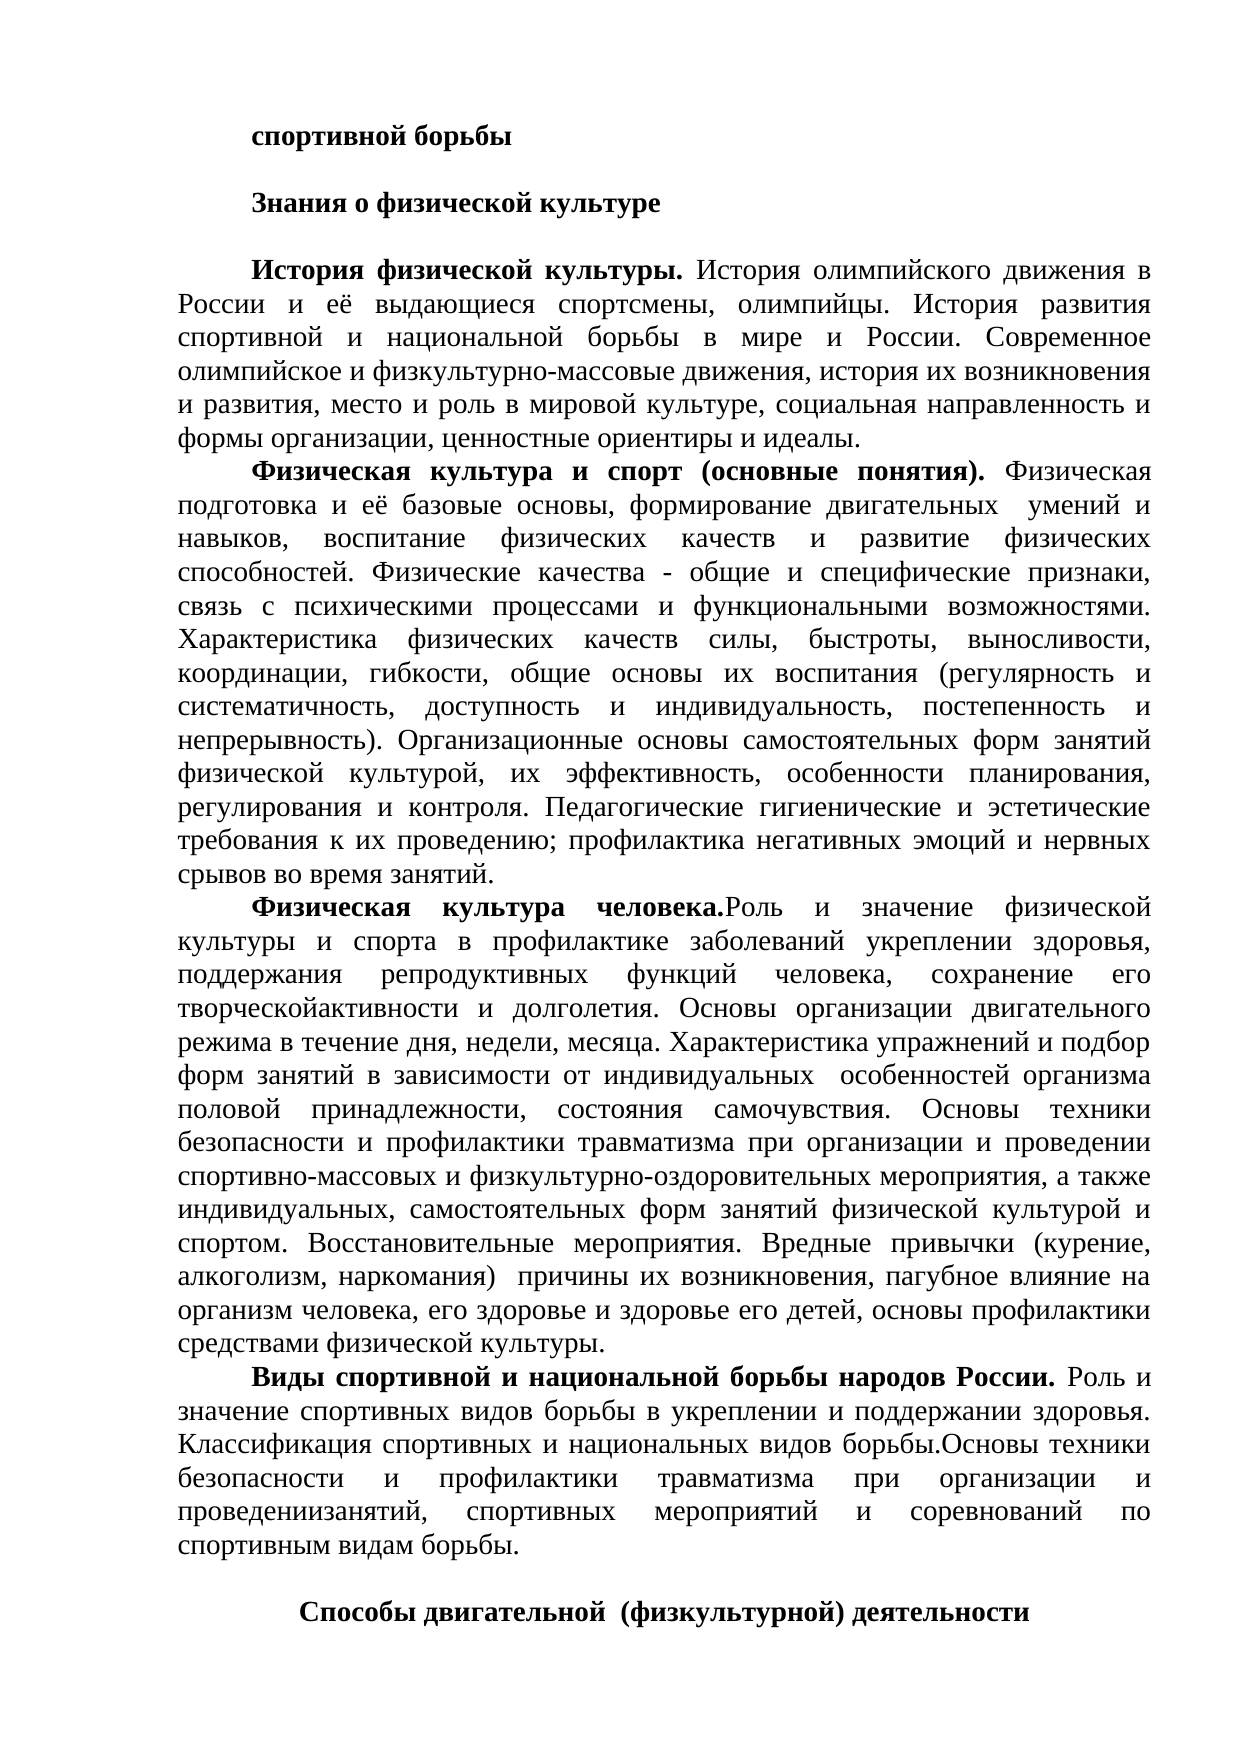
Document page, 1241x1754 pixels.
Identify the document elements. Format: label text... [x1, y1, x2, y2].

text спортивной борьбы [177, 118, 1152, 152]
text Физическая культура и спорт (основные понятия). Физическая подготовка и её базовые основы, формирование двигательных умений и навыков, воспитание физических качеств и развитие физических способностей. Физические качества - общие и специфические признаки, связь с психическими процессами и функциональными возможностями. Характеристика физических качеств силы, быстроты, выносливости, координации, гибкости, общие основы их воспитания (регулярность и систематичность, доступность и индивидуальность, постепенность и непрерывность). Организационные основы самостоятельных форм занятий физической культурой, их эффективность, особенности планирования, регулирования и контроля. Педагогические гигиенические и эстетические требования к их проведению; профилактика негативных эмоций и нервных срывов во время занятий. [177, 453, 1152, 889]
text История физической культуры. История олимпийского движения в России и её выдающиеся спортсмены, олимпийцы. История развития спортивной и национальной борьбы в мире и России. Современное олимпийское и физкультурно-массовые движения, история их возникновения и развития, место и роль в мировой культуре, социальная направленность и формы организации, ценностные ориентиры и идеалы. [177, 252, 1152, 453]
text Виды спортивной и национальной борьбы народов России. Роль и значение спортивных видов борьбы в укреплении и поддержании здоровья. Классификация спортивных и национальных видов борьбы.Основы техники безопасности и профилактики травматизма при организации и проведениизанятий, спортивных мероприятий и соревнований по спортивным видам борьбы. [177, 1359, 1152, 1560]
text Знания о физической культуре [177, 185, 1152, 219]
text Физическая культура человека.Роль и значение физической культуры и спорта в профилактике заболеваний укреплении здоровья, поддержания репродуктивных функций человека, сохранение его творческойактивности и долголетия. Основы организации двигательного режима в течение дня, недели, месяца. Характеристика упражнений и подбор форм занятий в зависимости от индивидуальных особенностей организма половой принадлежности, состояния самочувствия. Основы техники безопасности и профилактики травматизма при организации и проведении спортивно-массовых и физкультурно-оздоровительных мероприятия, а также индивидуальных, самостоятельных форм занятий физической культурой и спортом. Восстановительные мероприятия. Вредные привычки (курение, алкоголизм, наркомания) причины их возникновения, пагубное влияние на организм человека, его здоровье и здоровье его детей, основы профилактики средствами физической культуры. [177, 889, 1152, 1359]
text Способы двигательной (физкультурной) деятельности [177, 1594, 1152, 1627]
